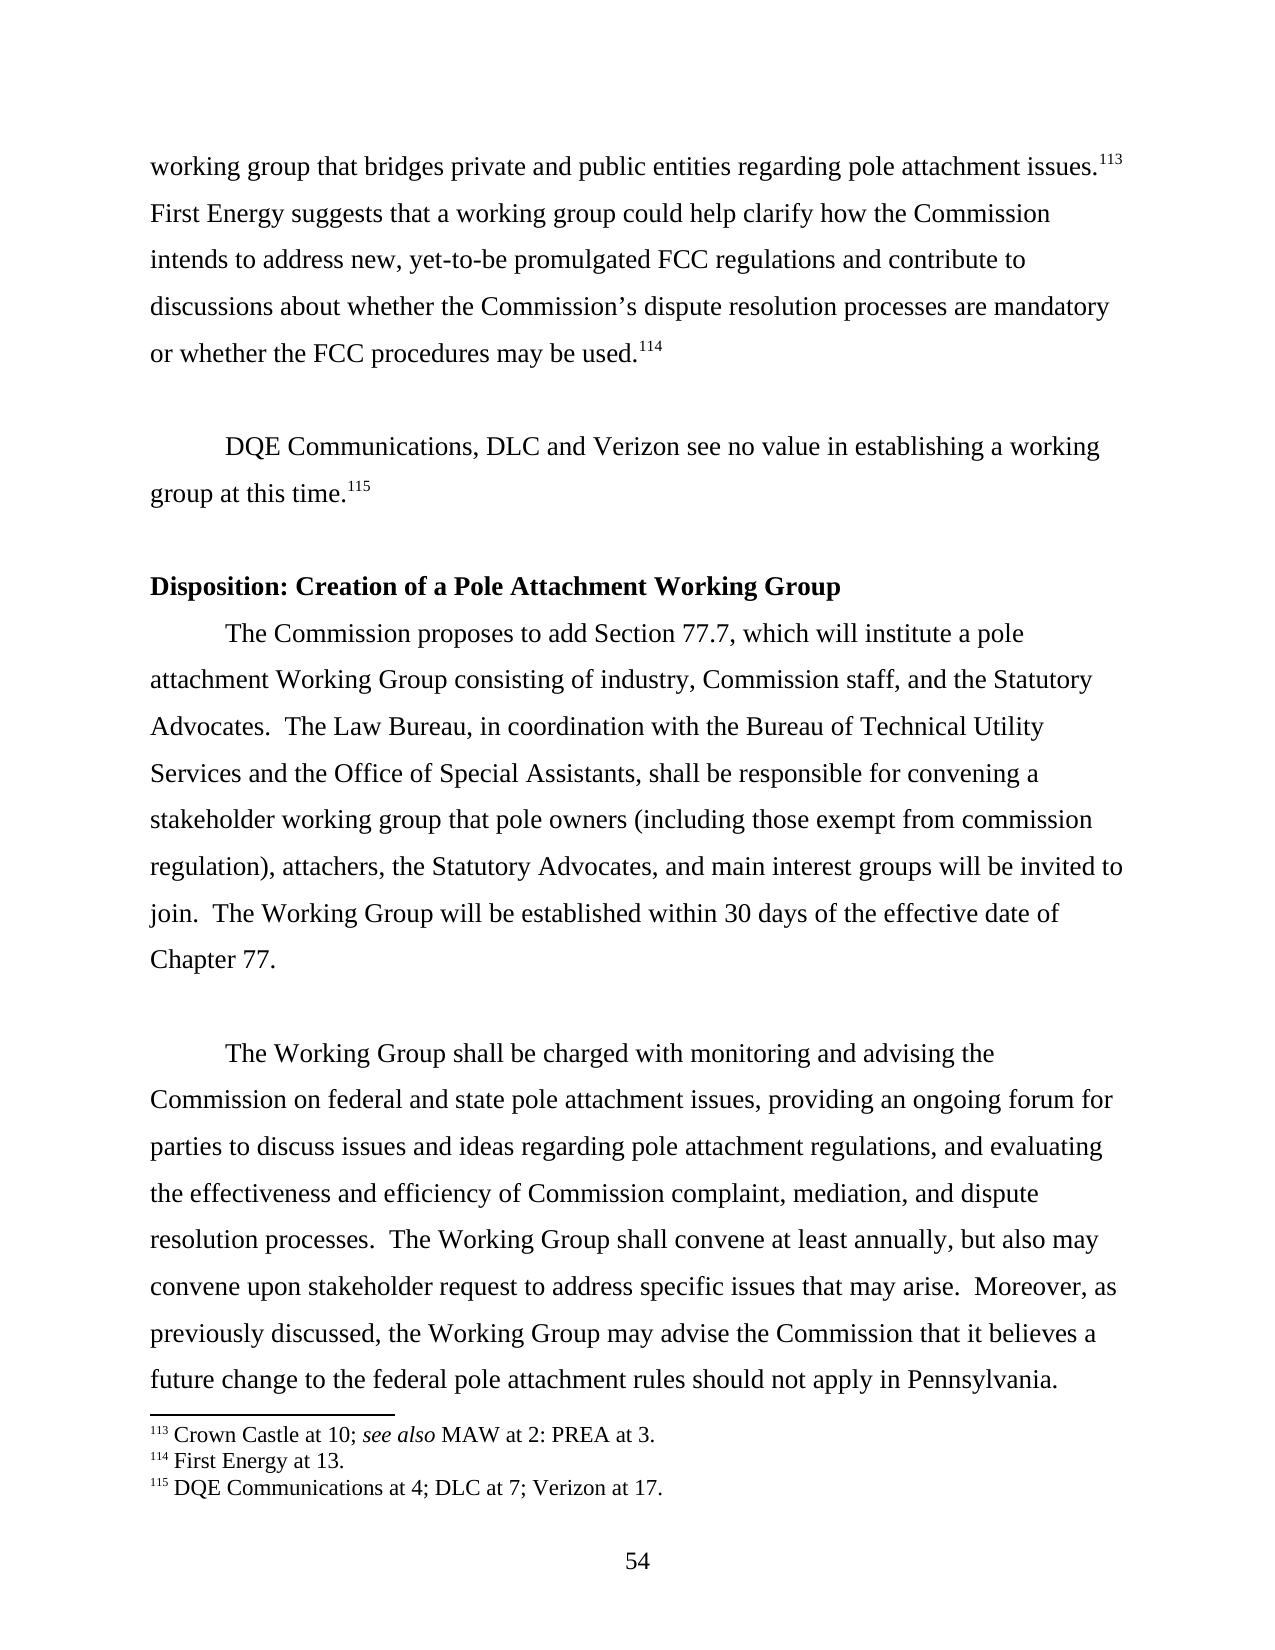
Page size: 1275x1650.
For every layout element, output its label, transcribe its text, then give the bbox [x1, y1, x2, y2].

text The Working Group shall be charged with monitoring and advising the Commission on federal and state pole attachment issues, providing an ongoing forum for parties to discuss issues and ideas regarding pole attachment regulations, and evaluating the effectiveness and efficiency of Commission complaint, mediation, and dispute resolution processes. The Working Group shall convene at least annually, but also may convene upon stakeholder request to address specific issues that may arise. Moreover, as previously discussed, the Working Group may advise the Commission that it believes a future change to the federal pole attachment rules should not apply in Pennsylvania. [150, 1037, 1125, 1394]
text The Commission proposes to add Section 77.7, which will institute a pole attachment Working Group consisting of industry, Commission staff, and the Statutory Advocates. The Law Bureau, in coordination with the Bureau of Technical Utility Services and the Office of Special Assistants, shall be responsible for convening a stakeholder working group that pole owners (including those exempt from commission regulation), attachers, the Statutory Advocates, and main interest groups will be invited to join. The Working Group will be established within 30 days of the effective date of Chapter 77. [150, 617, 1125, 974]
text DQE Communications, DLC and Verizon see no value in establishing a working group at this time. [150, 430, 1125, 508]
text Disposition: Creation of a Pole Attachment Working Group [150, 570, 1125, 601]
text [150, 150, 1125, 368]
